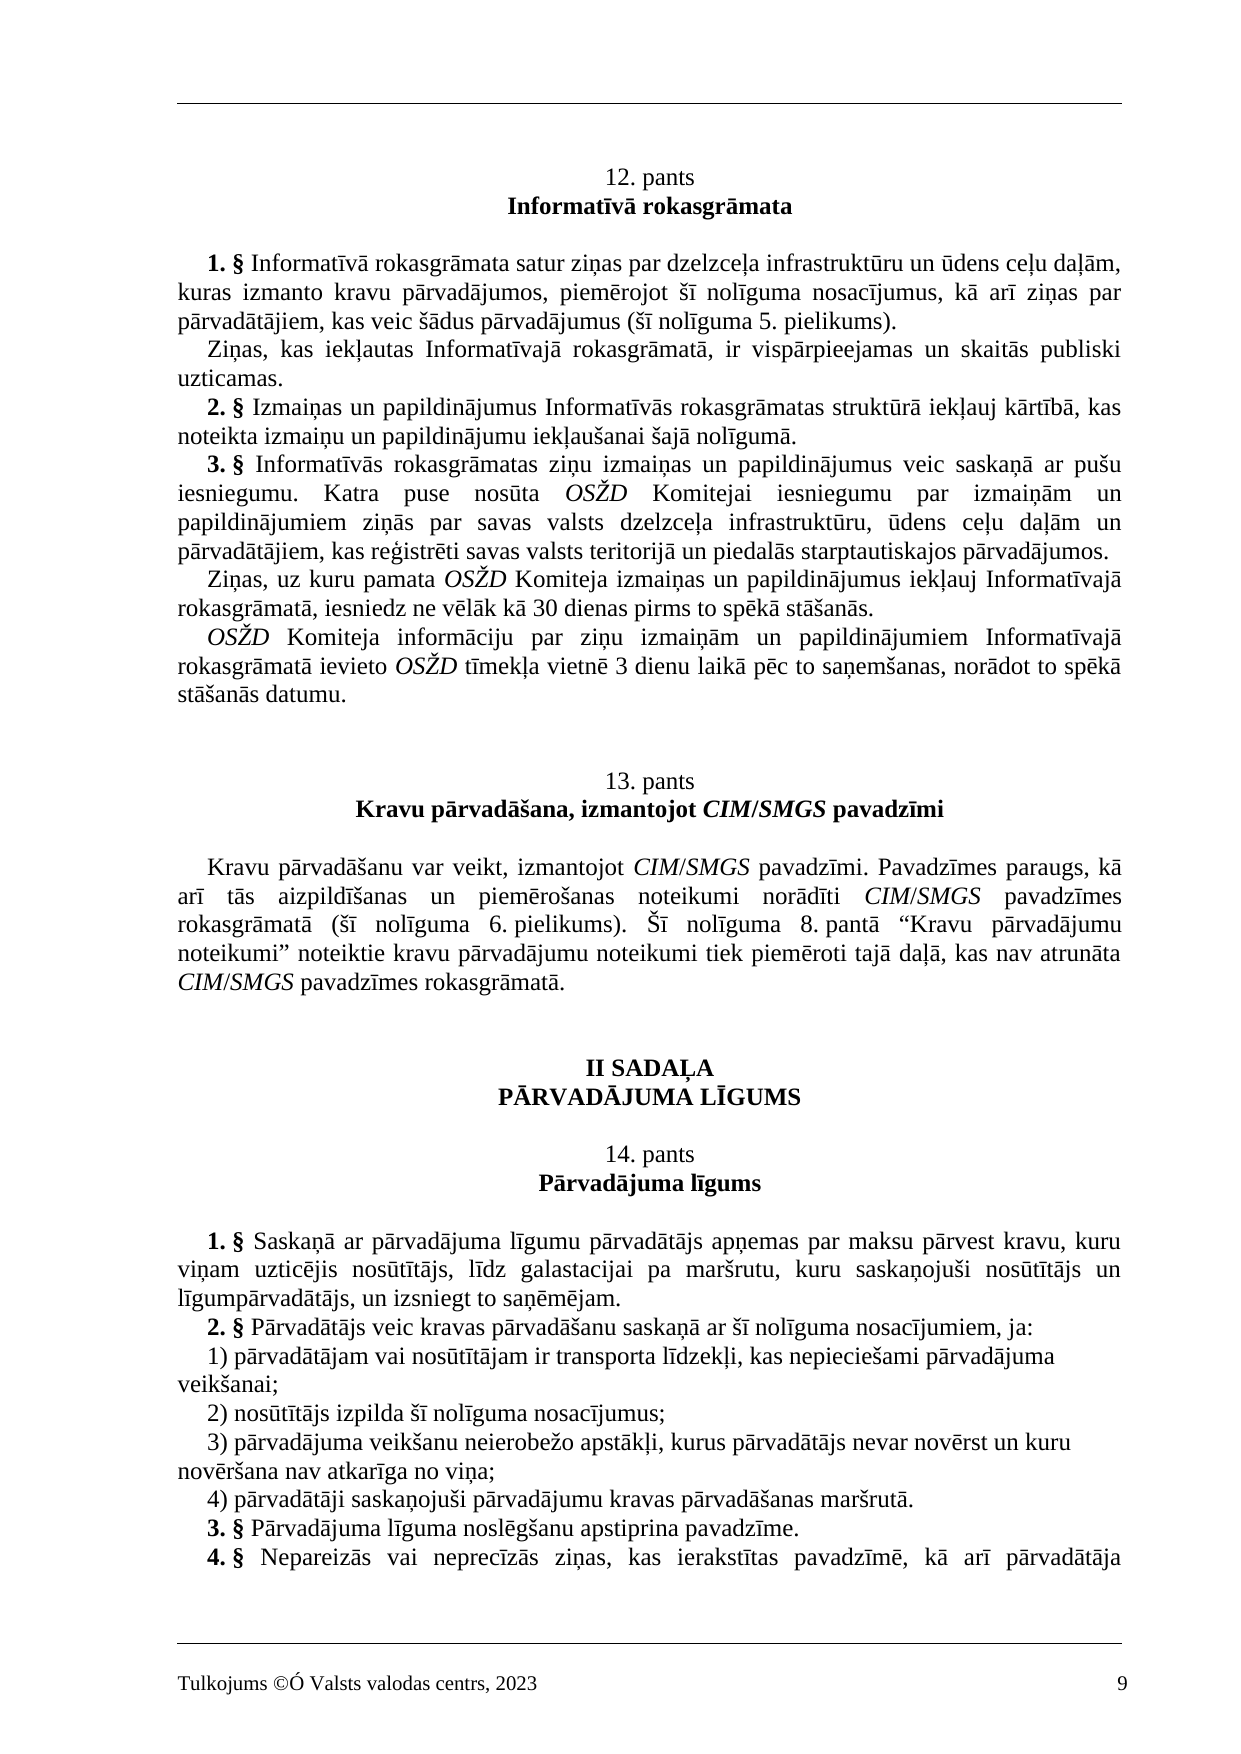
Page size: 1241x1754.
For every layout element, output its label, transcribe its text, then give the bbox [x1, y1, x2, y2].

text 1. § Informatīvā rokasgrāmata satur ziņas par dzelzceļa infrastruktūru un ūdens ceļu daļām, kuras izmanto kravu pārvadājumos, piemērojot šī nolīguma nosacījumus, kā arī ziņas par pārvadātājiem, kas veic šādus pārvadājumus (šī nolīguma 5. pielikums). [177, 248, 1122, 334]
text 1. § Saskaņā ar pārvadājuma līgumu pārvadātājs apņemas par maksu pārvest kravu, kuru viņam uzticējis nosūtītājs, līdz galastacijai pa maršrutu, kuru saskaņojuši nosūtītājs un līgumpārvadātājs, un izsniegt to saņēmējam. [177, 1226, 1122, 1312]
subtitle II SADAĻA [177, 1053, 1122, 1082]
list 2) nosūtītājs izpilda šī nolīguma nosacījumus; [177, 1398, 1122, 1427]
text 2. § Pārvadātājs veic kravas pārvadāšanu saskaņā ar šī nolīguma nosacījumiem, ja: [177, 1312, 1122, 1341]
text 3. § Informatīvās rokasgrāmatas ziņu izmaiņas un papildinājumus veic saskaņā ar pušu iesniegumu. Katra puse nosūta OSŽD Komitejai iesniegumu par izmaiņām un papildinājumiem ziņās par savas valsts dzelzceļa infrastruktūru, ūdens ceļu daļām un pārvadātājiem, kas reģistrēti savas valsts teritorijā un piedalās starptautiskajos pārvadājumos. [177, 449, 1122, 564]
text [177, 1542, 1122, 1571]
subtitle Kravu pārvadāšana, izmantojot CIM/SMGS pavadzīmi [177, 794, 1122, 823]
text Ziņas, uz kuru pamata OSŽD Komiteja izmaiņas un papildinājumus iekļauj Informatīvajā rokasgrāmatā, iesniedz ne vēlāk kā 30 dienas pirms to spēkā stāšanās. [177, 564, 1122, 622]
text 12. pants [177, 162, 1122, 191]
list 3) pārvadājuma veikšanu neierobežo apstākļi, kurus pārvadātājs nevar novērst un kuru novēršana nav atkarīga no viņa; [177, 1427, 1122, 1484]
text PĀRVADĀJUMA LĪGUMS [177, 1082, 1122, 1111]
subtitle Pārvadājuma līgums [177, 1168, 1122, 1197]
text 3. § Pārvadājuma līguma noslēgšanu apstiprina pavadzīme. [177, 1513, 1122, 1542]
list 4) pārvadātāji saskaņojuši pārvadājumu kravas pārvadāšanas maršrutā. [177, 1484, 1122, 1513]
text Ziņas, kas iekļautas Informatīvajā rokasgrāmatā, ir vispārpieejamas un skaitās publiski uzticamas. [177, 334, 1122, 392]
text 13. pants [177, 766, 1122, 794]
text Kravu pārvadāšanu var veikt, izmantojot CIM/SMGS pavadzīmi. Pavadzīmes paraugs, kā arī tās aizpildīšanas un piemērošanas noteikumi norādīti CIM/SMGS pavadzīmes rokasgrāmatā (šī nolīguma 6. pielikums). Šī nolīguma 8. pantā “Kravu pārvadājumu noteikumi” noteiktie kravu pārvadājumu noteikumi tiek piemēroti tajā daļā, kas nav atrunāta CIM/SMGS pavadzīmes rokasgrāmatā. [177, 852, 1122, 996]
text OSŽD Komiteja informāciju par ziņu izmaiņām un papildinājumiem Informatīvajā rokasgrāmatā ievieto OSŽD tīmekļa vietnē 3 dienu laikā pēc to saņemšanas, norādot to spēkā stāšanās datumu. [177, 622, 1122, 708]
text 2. § Izmaiņas un papildinājumus Informatīvās rokasgrāmatas struktūrā iekļauj kārtībā, kas noteikta izmaiņu un papildinājumu iekļaušanai šajā nolīgumā. [177, 392, 1122, 449]
subtitle Informatīvā rokasgrāmata [177, 191, 1122, 219]
text 14. pants [177, 1139, 1122, 1168]
list 1) pārvadātājam vai nosūtītājam ir transporta līdzekļi, kas nepieciešami pārvadājuma veikšanai; [177, 1341, 1122, 1398]
